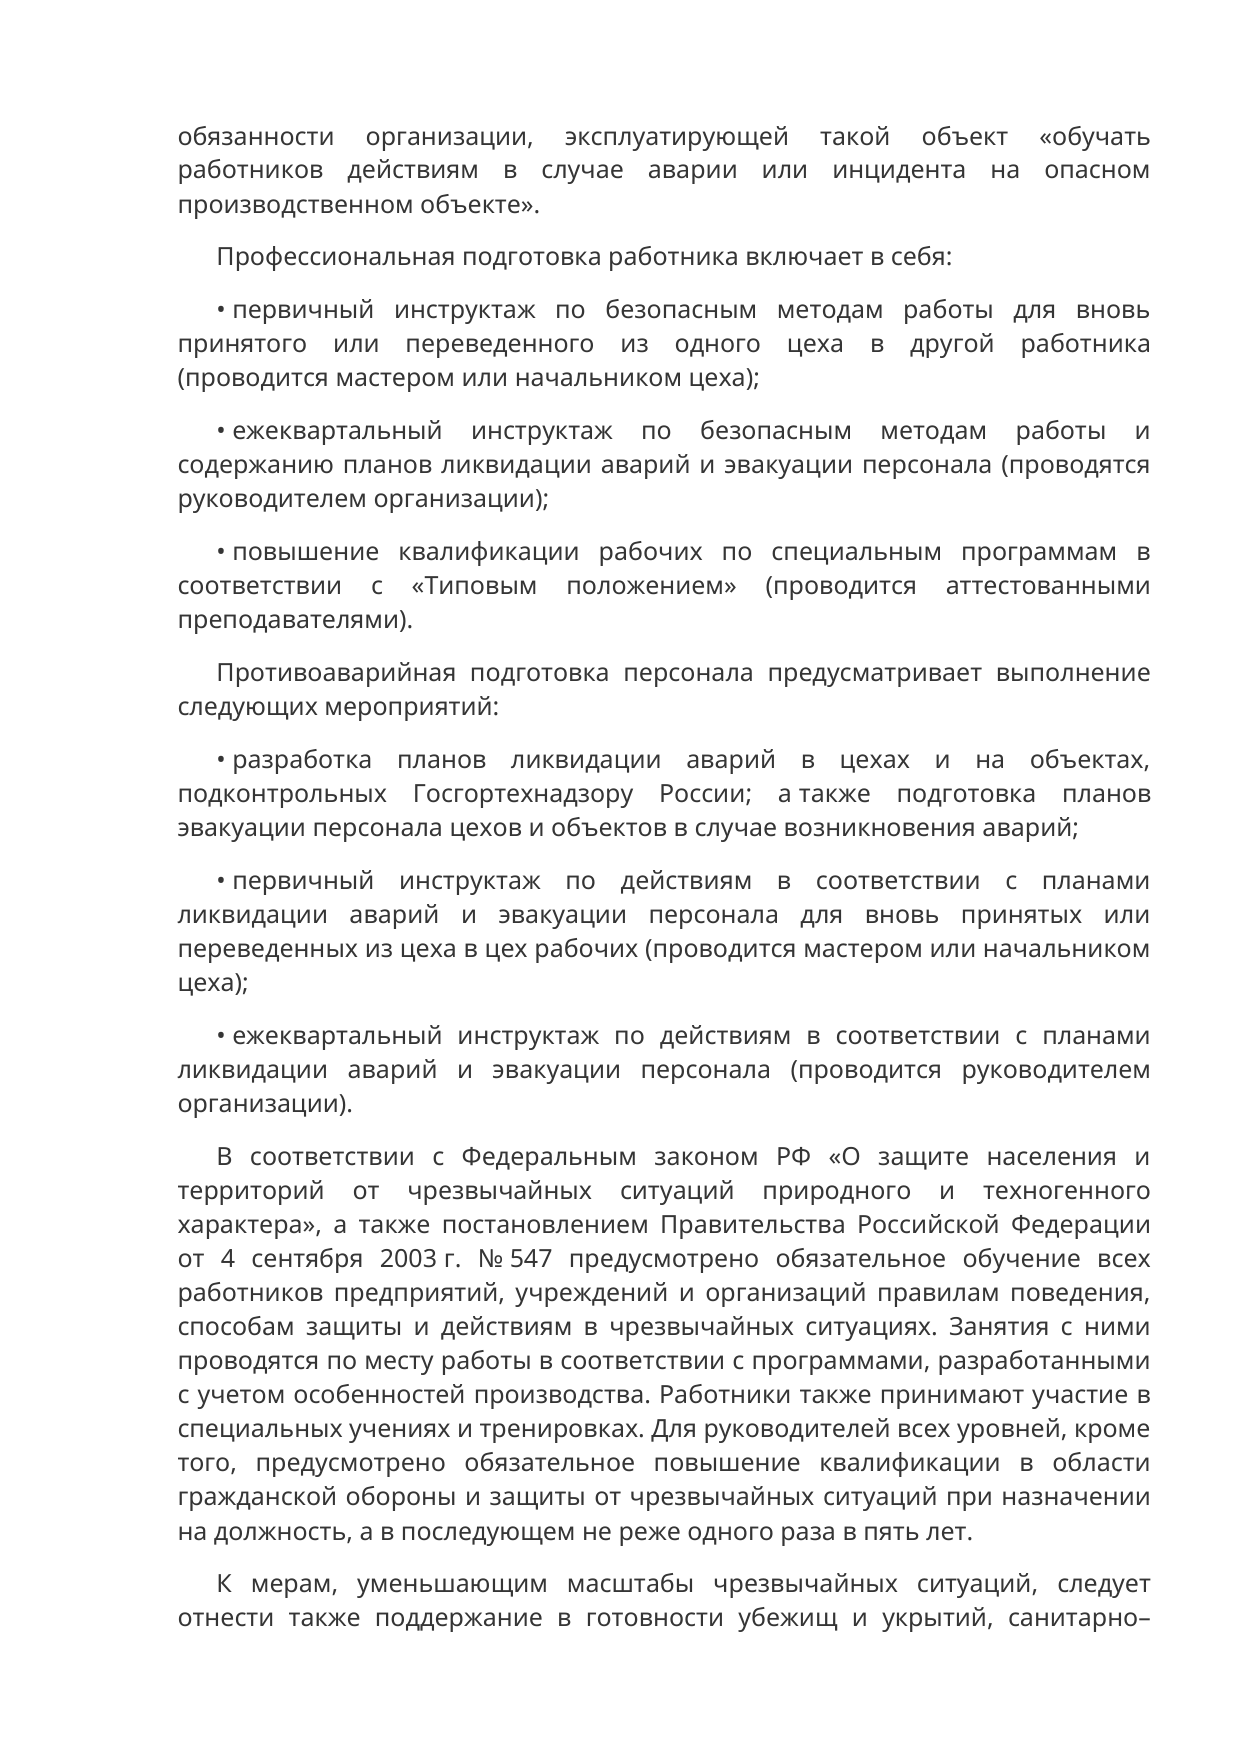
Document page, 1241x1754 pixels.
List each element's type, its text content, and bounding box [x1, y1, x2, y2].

text В соответствии с Федеральным законом РФ «О защите населения и территорий от чрезвычайных ситуаций природного и техногенного характера», а также постановлением Правительства Российской Федерации от 4 сентября 2003 г. № 547 предусмотрено обязательное обучение всех работников предприятий, учреждений и организаций правилам поведения, способам защиты и действиям в чрезвычайных ситуациях. Занятия с ними проводятся по месту работы в соответствии с программами, разработанными с учетом особенностей производства. Работники также принимают участие в специальных учениях и тренировках. Для руководителей всех уровней, кроме того, предусмотрено обязательное повышение квалификации в области гражданской обороны и защиты от чрезвычайных ситуаций при назначении на должность, а в последующем не реже одного раза в пять лет. [177, 1138, 1152, 1547]
text • ежеквартальный инструктаж по безопасным методам работы и содержанию планов ликвидации аварий и эвакуации персонала (проводятся руководителем организации); [177, 413, 1152, 515]
text • первичный инструктаж по действиям в соответствии с планами ликвидации аварий и эвакуации персонала для вновь принятых или переведенных из цеха в цех рабочих (проводится мастером или начальником цеха); [177, 862, 1152, 999]
text • разработка планов ликвидации аварий в цехах и на объектах, подконтрольных Госгортехнадзору России; а также подготовка планов эвакуации персонала цехов и объектов в случае возникновения аварий; [177, 742, 1152, 844]
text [177, 118, 1152, 220]
text Противоаварийная подготовка персонала предусматривает выполнение следующих мероприятий: [177, 655, 1152, 723]
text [177, 1566, 1152, 1634]
text • первичный инструктаж по безопасным методам работы для вновь принятого или переведенного из одного цеха в другой работника (проводится мастером или начальником цеха); [177, 292, 1152, 394]
text • повышение квалификации рабочих по специальным программам в соответствии с «Типовым положением» (проводится аттестованными преподавателями). [177, 534, 1152, 636]
text • ежеквартальный инструктаж по действиям в соответствии с планами ликвидации аварий и эвакуации персонала (проводится руководителем организации). [177, 1017, 1152, 1120]
text Профессиональная подготовка работника включает в себя: [177, 239, 1152, 273]
